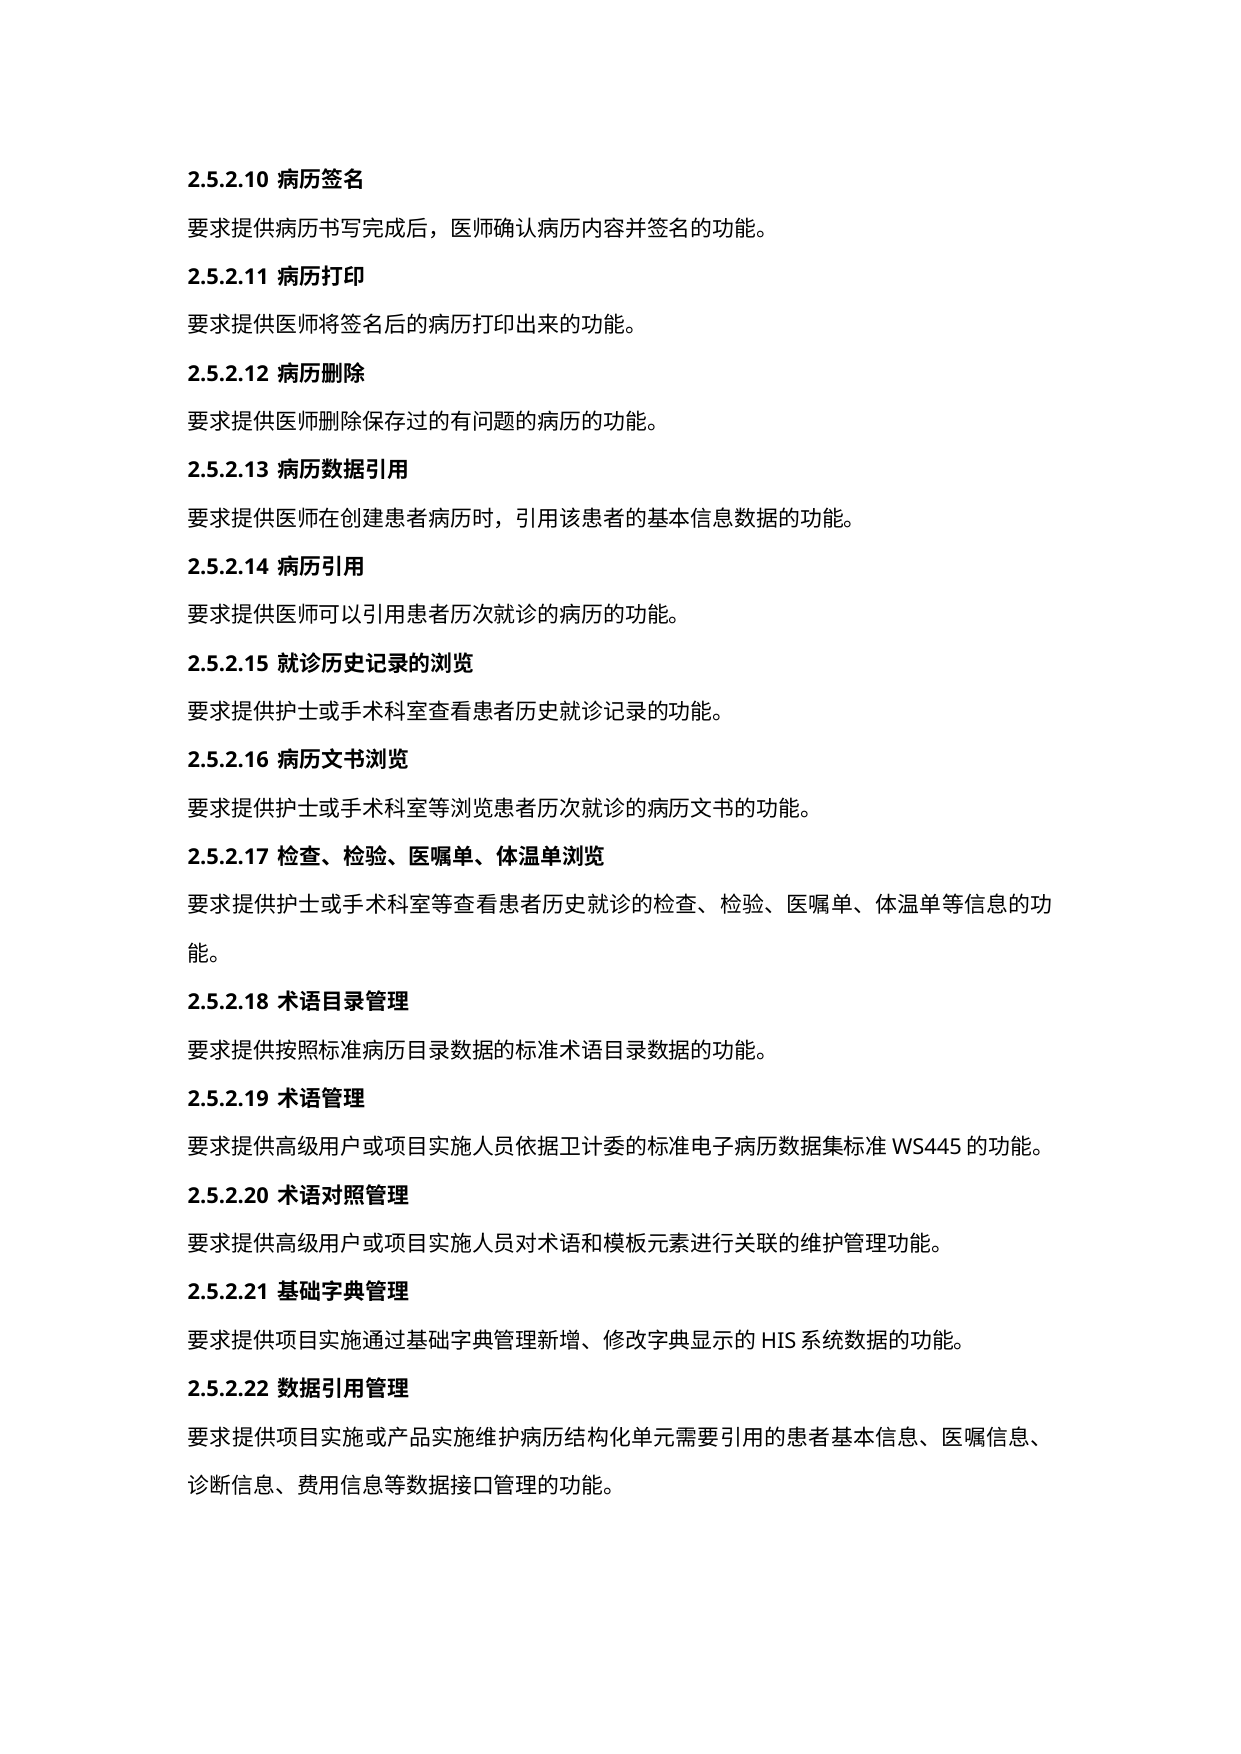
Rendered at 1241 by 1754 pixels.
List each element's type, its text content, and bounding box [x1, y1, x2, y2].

list 术语管理 [187, 1081, 1053, 1113]
text 要求提供医师可以引用患者历次就诊的病历的功能。 [187, 597, 1053, 629]
text 要求提供医师在创建患者病历时，引用该患者的基本信息数据的功能。 [187, 500, 1053, 533]
list 就诊历史记录的浏览 [187, 645, 1053, 678]
list 检查、检验、医嘱单、体温单浏览 [187, 839, 1053, 871]
text 要求提供护士或手术科室等浏览患者历次就诊的病历文书的功能。 [187, 790, 1053, 823]
list 术语对照管理 [187, 1177, 1053, 1210]
list 病历文书浏览 [187, 742, 1053, 774]
text 要求提供高级用户或项目实施人员依据卫计委的标准电子病历数据集标准WS445的功能。 [187, 1129, 1053, 1162]
text 要求提供项目实施通过基础字典管理新增、修改字典显示的HIS系统数据的功能。 [187, 1322, 1053, 1355]
list 术语目录管理 [187, 984, 1053, 1017]
list 数据引用管理 [187, 1371, 1053, 1403]
list 病历删除 [187, 355, 1053, 388]
list 病历引用 [187, 549, 1053, 581]
list 病历数据引用 [187, 452, 1053, 484]
text 要求提供护士或手术科室等查看患者历史就诊的检查、检验、医嘱单、体温单等信息的功能。 [187, 887, 1053, 968]
text 要求提供按照标准病历目录数据的标准术语目录数据的功能。 [187, 1032, 1053, 1065]
text 要求提供高级用户或项目实施人员对术语和模板元素进行关联的维护管理功能。 [187, 1226, 1053, 1258]
list 基础字典管理 [187, 1274, 1053, 1307]
list 病历打印 [187, 259, 1053, 291]
text 要求提供医师将签名后的病历打印出来的功能。 [187, 307, 1053, 339]
list 病历签名 [187, 162, 1053, 194]
text 要求提供项目实施或产品实施维护病历结构化单元需要引用的患者基本信息、医嘱信息、诊断信息、费用信息等数据接口管理的功能。 [187, 1419, 1053, 1500]
text 要求提供医师删除保存过的有问题的病历的功能。 [187, 404, 1053, 436]
text 要求提供护士或手术科室查看患者历史就诊记录的功能。 [187, 694, 1053, 726]
text 要求提供病历书写完成后，医师确认病历内容并签名的功能。 [187, 210, 1053, 243]
